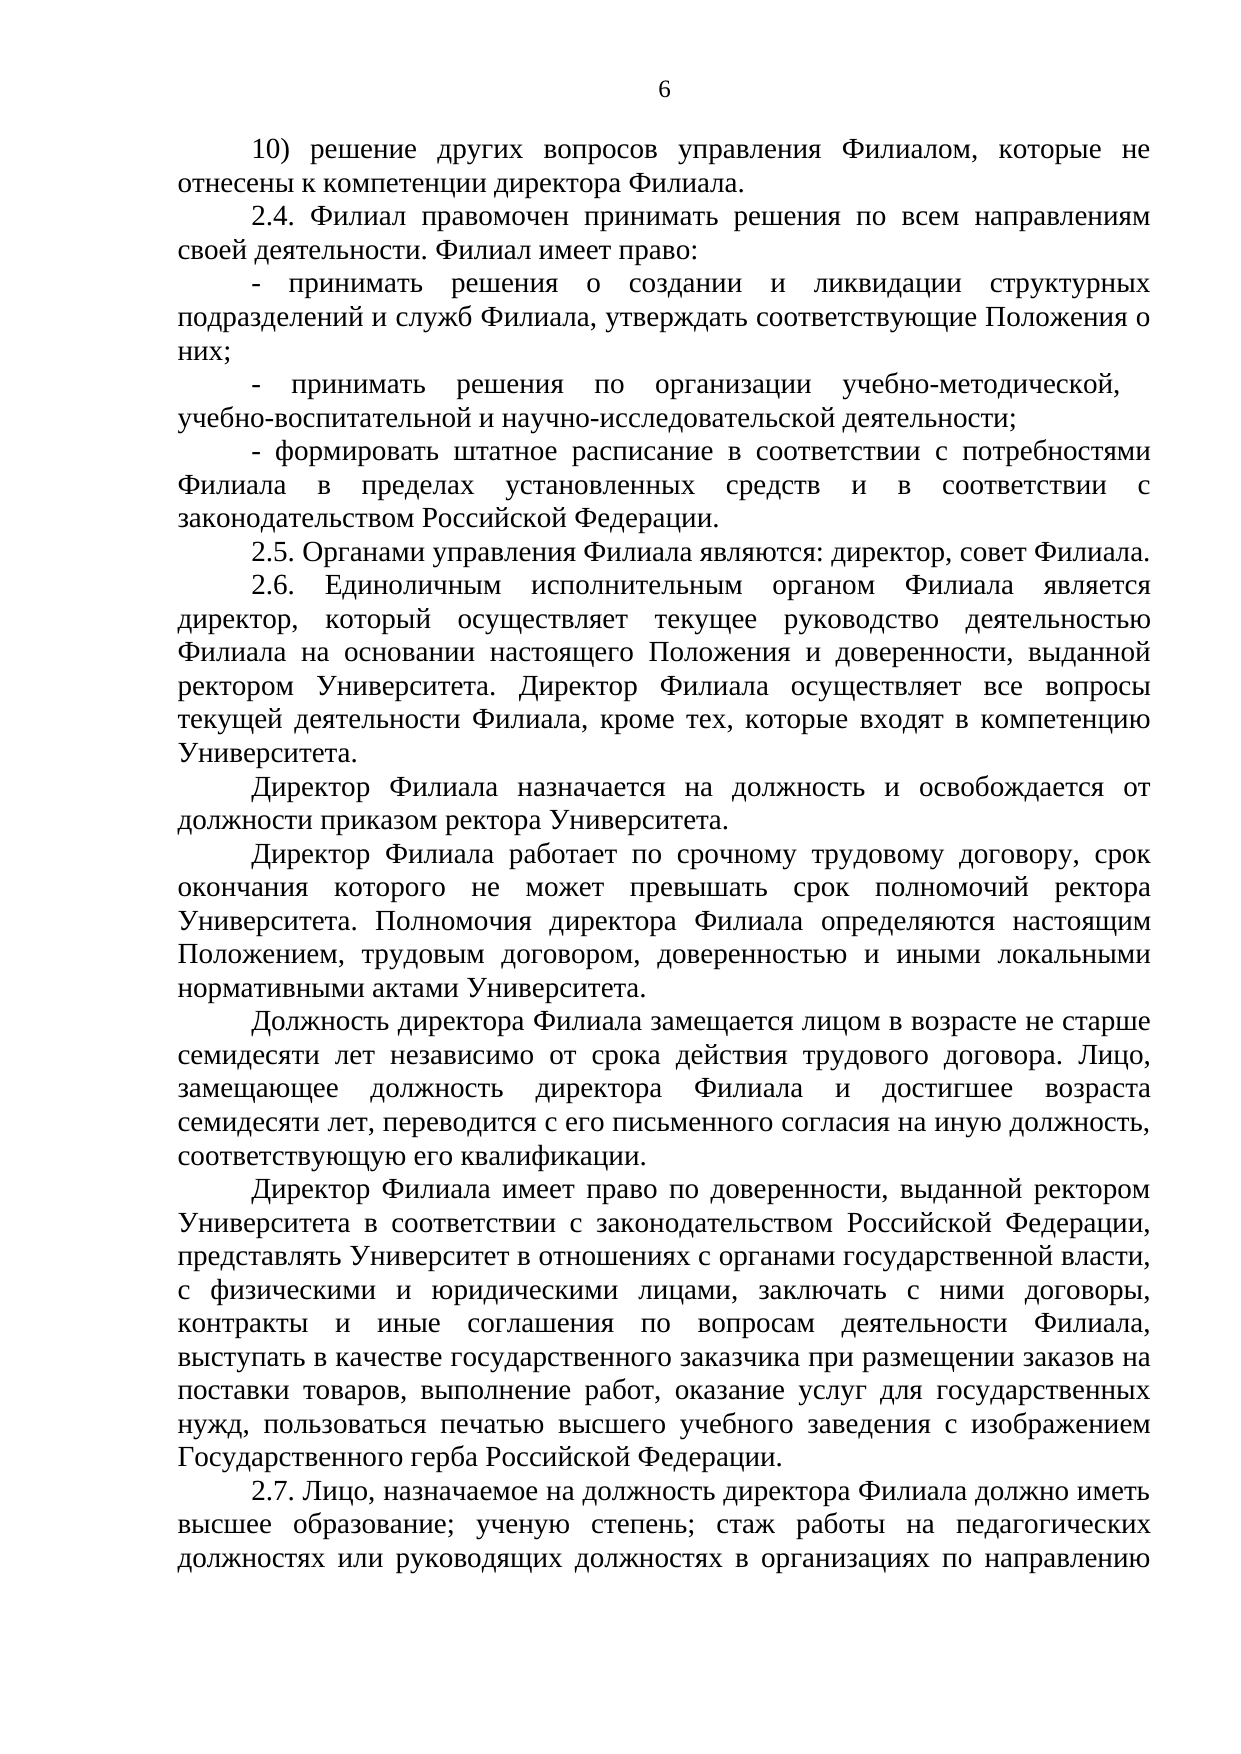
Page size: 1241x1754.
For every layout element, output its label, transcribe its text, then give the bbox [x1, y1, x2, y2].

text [177, 1473, 1152, 1574]
text - формировать штатное расписание в соответствии с потребностями Филиала в пределах установленных средств и в соответствии с законодательством Российской Федерации. [177, 433, 1152, 534]
text - принимать решения по организации учебно-методической, учебно-воспитательной и научно-исследовательской деятельности; [177, 366, 1152, 433]
text 2.6. Единоличным исполнительным органом Филиала является директор, который осуществляет текущее руководство деятельностью Филиала на основании настоящего Положения и доверенности, выданной ректором Университета. Директор Филиала осуществляет все вопросы текущей деятельности Филиала, кроме тех, которые входят в компетенцию Университета. [177, 567, 1152, 769]
text Директор Филиала имеет право по доверенности, выданной ректором Университета в соответствии с законодательством Российской Федерации, представлять Университет в отношениях с органами государственной власти, с физическими и юридическими лицами, заключать с ними договоры, контракты и иные соглашения по вопросам деятельности Филиала, выступать в качестве государственного заказчика при размещении заказов на поставки товаров, выполнение работ, оказание услуг для государственных нужд, пользоваться печатью высшего учебного заведения с изображением Государственного герба Российской Федерации. [177, 1171, 1152, 1473]
text - принимать решения о создании и ликвидации структурных подразделений и служб Филиала, утверждать соответствующие Положения о них; [177, 266, 1152, 366]
text Должность директора Филиала замещается лицом в возрасте не старше семидесяти лет независимо от срока действия трудового договора. Лицо, замещающее должность директора Филиала и достигшее возраста семидесяти лет, переводится с его письменного согласия на иную должность, соответствующую его квалификации. [177, 1003, 1152, 1171]
text Директор Филиала назначается на должность и освобождается от должности приказом ректора Университета. [177, 769, 1152, 836]
text 2.5. Органами управления Филиала являются: директор, совет Филиала. [177, 534, 1152, 567]
text 10) решение других вопросов управления Филиалом, которые не отнесены к компетенции директора Филиала. [177, 131, 1152, 198]
text Директор Филиала работает по срочному трудовому договору, срок окончания которого не может превышать срок полномочий ректора Университета. Полномочия директора Филиала определяются настоящим Положением, трудовым договором, доверенностью и иными локальными нормативными актами Университета. [177, 836, 1152, 1003]
text 2.4. Филиал правомочен принимать решения по всем направлениям своей деятельности. Филиал имеет право: [177, 198, 1152, 266]
